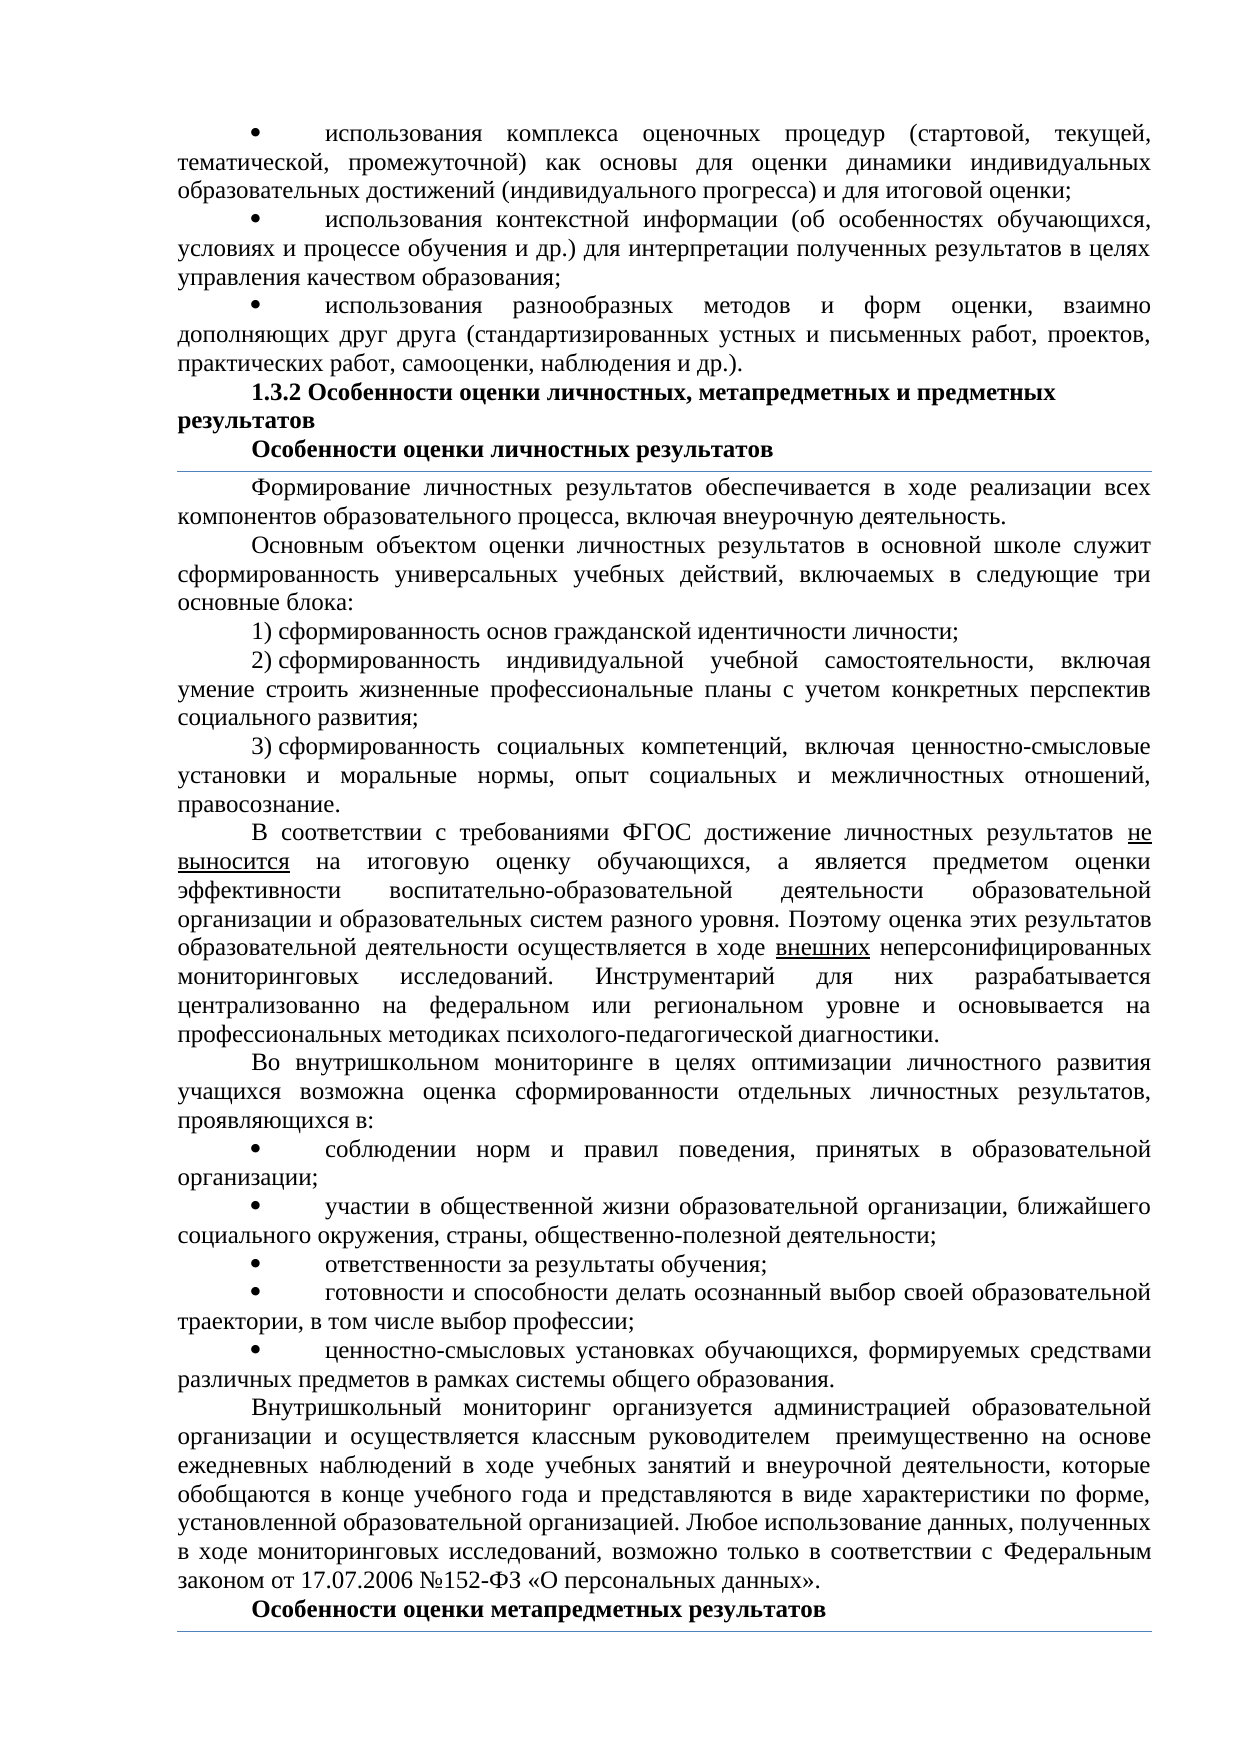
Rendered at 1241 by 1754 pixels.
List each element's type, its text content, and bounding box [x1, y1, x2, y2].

list ответственности за результаты обучения; [177, 1249, 1152, 1277]
text В соответствии с требованиями ФГОС достижение личностных результатов не выносится на итоговую оценку обучающихся, а является предметом оценки эффективности воспитательно-образовательной деятельности образовательной организации и образовательных систем разного уровня. Поэтому оценка этих результатов образовательной деятельности осуществляется в ходе внешних неперсонифицированных мониторинговых исследований. Инструментарий для них разрабатывается централизованно на федеральном или региональном уровне и основывается на профессиональных методиках психолого-педагогической диагностики. [177, 817, 1152, 1047]
list участии в общественной жизни образовательной организации, ближайшего социального окружения, страны, общественно-полезной деятельности; [177, 1191, 1152, 1249]
text 3) сформированность социальных компетенций, включая ценностно-смысловые установки и моральные нормы, опыт социальных и межличностных отношений, правосознание. [177, 731, 1152, 817]
text 1.3.2 Особенности оценки личностных, метапредметных и предметных результатов [177, 377, 1152, 434]
text Внутришкольный мониторинг организуется администрацией образовательной организации и осуществляется классным руководителем преимущественно на основе ежедневных наблюдений в ходе учебных занятий и внеурочной деятельности, которые обобщаются в конце учебного года и представляются в виде характеристики по форме, установленной образовательной организацией. Любое использование данных, полученных в ходе мониторинговых исследований, возможно только в соответствии с Федеральным законом от 17.07.2006 №152-ФЗ «О персональных данных». [177, 1392, 1152, 1594]
list использования контекстной информации (об особенностях обучающихся, условиях и процессе обучения и др.) для интерпретации полученных результатов в целях управления качеством образования; [177, 204, 1152, 291]
text 2) сформированность индивидуальной учебной самостоятельности, включая умение строить жизненные профессиональные планы с учетом конкретных перспектив социального развития; [177, 645, 1152, 731]
list использования комплекса оценочных процедур (стартовой, текущей, тематической, промежуточной) как основы для оценки динамики индивидуальных образовательных достижений (индивидуального прогресса) и для итоговой оценки; [177, 118, 1152, 204]
list использования разнообразных методов и форм оценки, взаимно дополняющих друг друга (стандартизированных устных и письменных работ, проектов, практических работ, самооценки, наблюдения и др.). [177, 291, 1152, 377]
text Во внутришкольном мониторинге в целях оптимизации личностного развития учащихся возможна оценка сформированности отдельных личностных результатов, проявляющихся в: [177, 1047, 1152, 1134]
text Формирование личностных результатов обеспечивается в ходе реализации всех компонентов образовательного процесса, включая внеурочную деятельность. [177, 472, 1152, 530]
list готовности и способности делать осознанный выбор своей образовательной траектории, в том числе выбор профессии; [177, 1277, 1152, 1335]
list соблюдении норм и правил поведения, принятых в образовательной организации; [177, 1134, 1152, 1191]
text 1) сформированность основ гражданской идентичности личности; [177, 616, 1152, 645]
text Основным объектом оценки личностных результатов в основной школе служит сформированность универсальных учебных действий, включаемых в следующие три основные блока: [177, 530, 1152, 616]
text Особенности оценки метапредметных результатов [177, 1594, 1152, 1631]
text Особенности оценки личностных результатов [177, 434, 1152, 471]
list ценностно-смысловых установках обучающихся, формируемых средствами различных предметов в рамках системы общего образования. [177, 1335, 1152, 1392]
